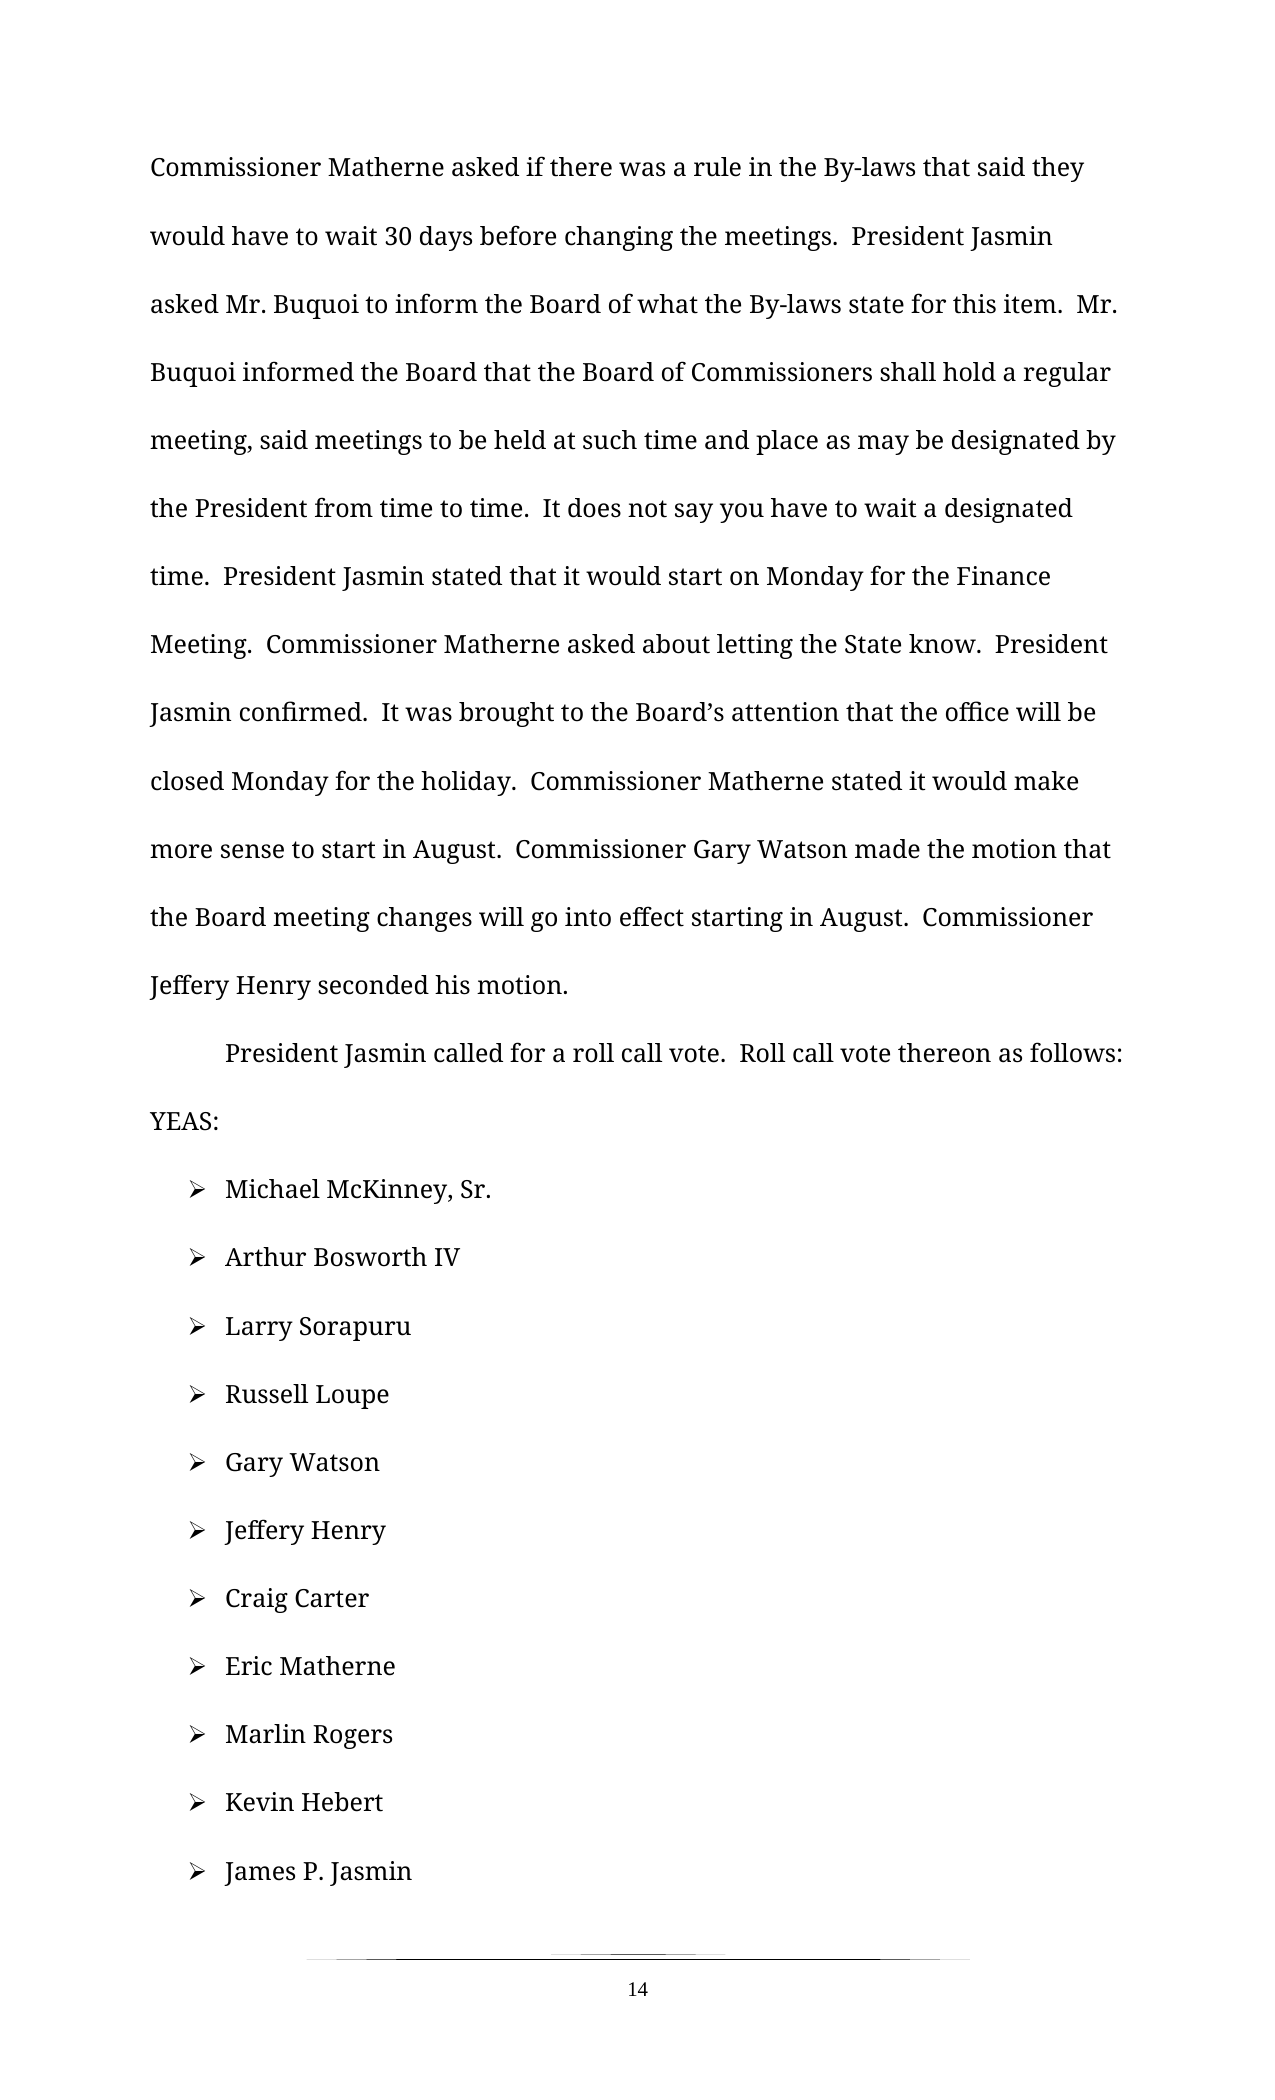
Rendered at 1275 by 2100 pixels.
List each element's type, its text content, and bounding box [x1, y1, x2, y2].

list Craig Carter [187, 1581, 1125, 1615]
list Gary Watson [187, 1444, 1125, 1478]
list Marlin Rogers [187, 1717, 1125, 1751]
list Arthur Bosworth IV [187, 1240, 1125, 1274]
list Kevin Hebert [187, 1785, 1125, 1819]
list Jeffery Henry [187, 1512, 1125, 1547]
list Russell Loupe [187, 1376, 1125, 1410]
list Michael McKinney, Sr. [187, 1172, 1125, 1206]
text President Jasmin called for a roll call vote. Roll call vote thereon as follows: [150, 1036, 1125, 1070]
list Larry Sorapuru [187, 1308, 1125, 1342]
list James P. Jasmin [187, 1853, 1125, 1887]
text Commissioner Matherne asked if there was a rule in the By-laws that said they would have to wait 30 days before changing the meetings. President Jasmin asked Mr. Buquoi to inform the Board of what the By-laws state for this item. Mr. Buquoi informed the Board that the Board of Commissioners shall hold a regular meeting, said meetings to be held at such time and place as may be designated by the President from time to time. It does not say you have to wait a designated time. President Jasmin stated that it would start on Monday for the Finance Meeting. Commissioner Matherne asked about letting the State know. President Jasmin confirmed. It was brought to the Board’s attention that the office will be closed Monday for the holiday. Commissioner Matherne stated it would make more sense to start in August. Commissioner Gary Watson made the motion that the Board meeting changes will go into effect starting in August. Commissioner Jeffery Henry seconded his motion. [150, 150, 1125, 1002]
list Eric Matherne [187, 1649, 1125, 1683]
text YEAS: [150, 1104, 1125, 1138]
